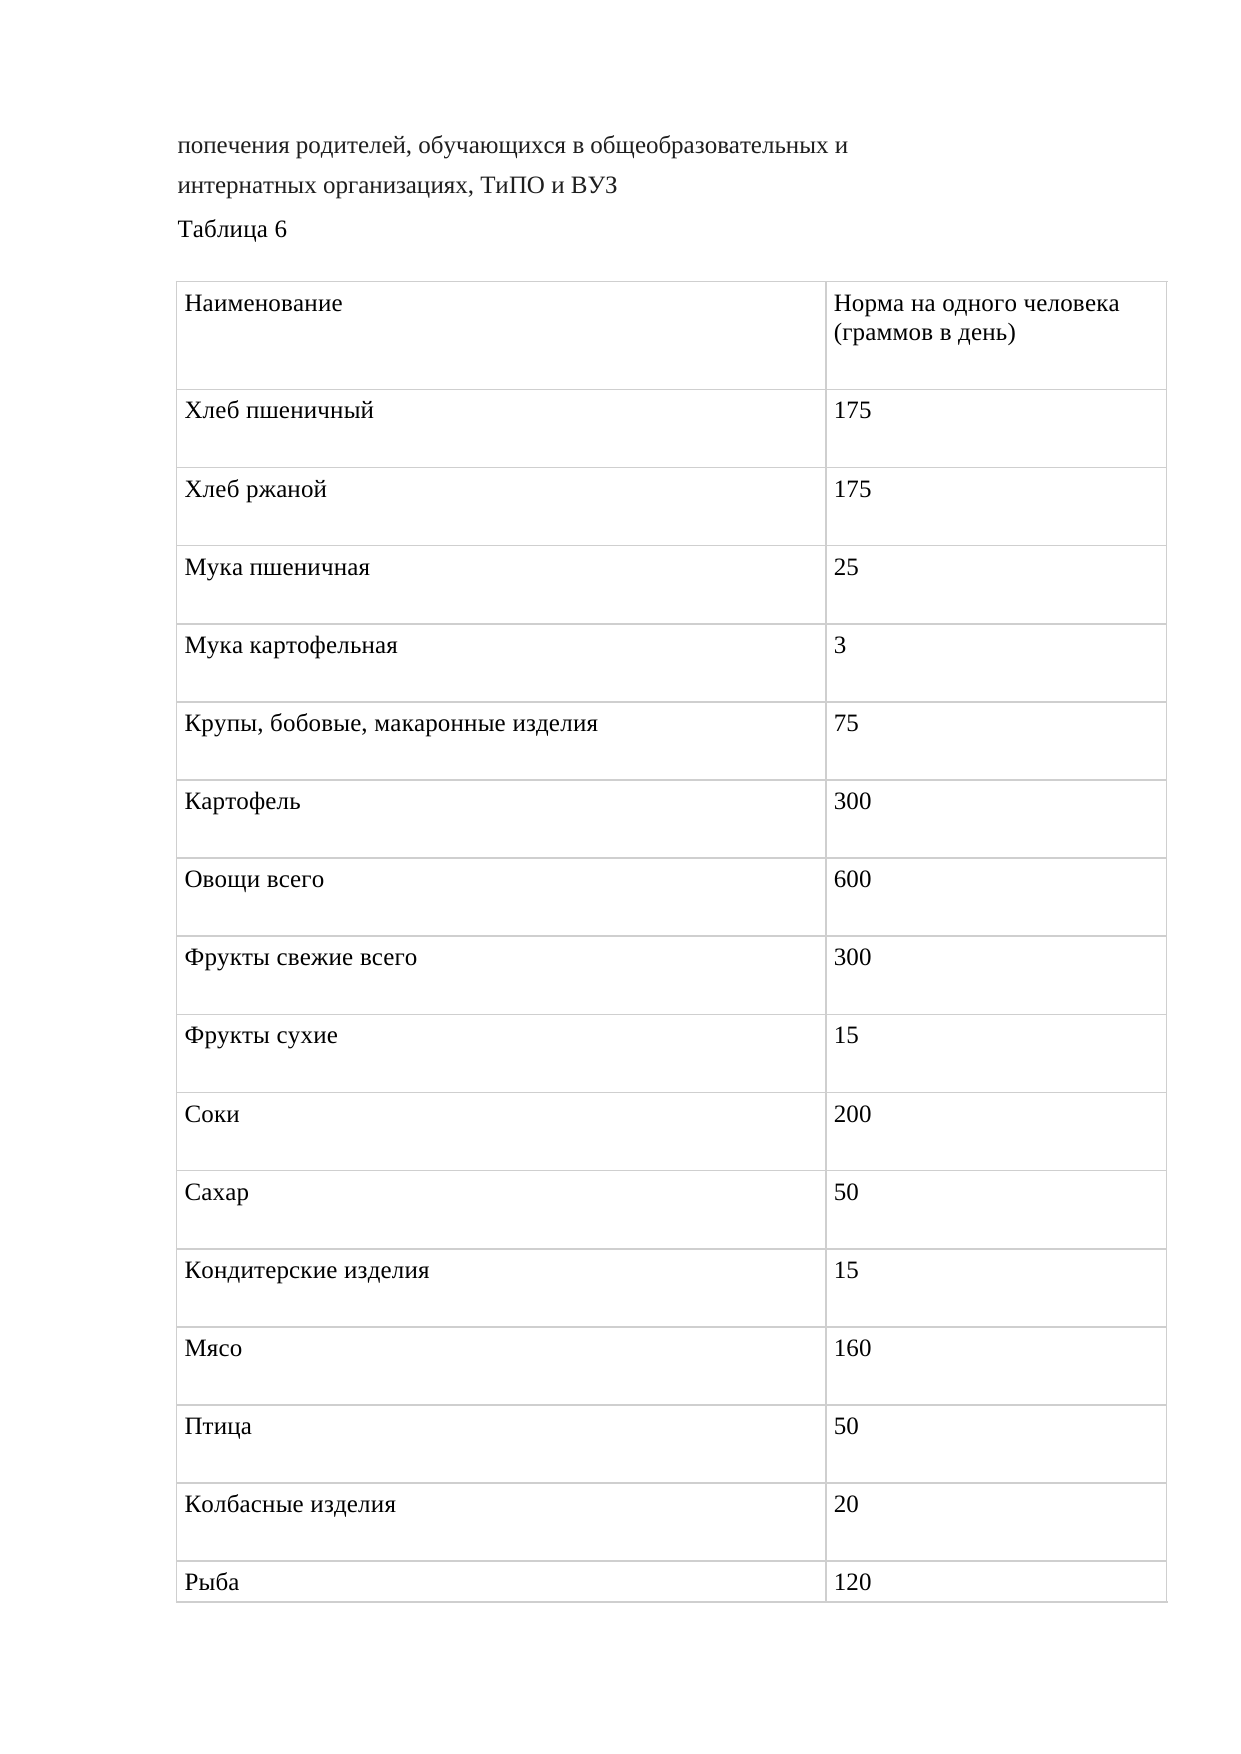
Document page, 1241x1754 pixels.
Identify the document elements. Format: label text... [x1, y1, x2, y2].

text Таблица 6 [177, 213, 1152, 243]
table_cell 15 [827, 1250, 1166, 1326]
table_cell Хлеб ржаной [177, 468, 825, 545]
table_cell 50 [827, 1406, 1166, 1482]
table_cell 160 [827, 1328, 1166, 1404]
table_cell 50 [827, 1171, 1166, 1248]
table_cell Фрукты сухие [177, 1015, 825, 1092]
table_cell Соки [177, 1093, 825, 1170]
table_cell 3 [827, 625, 1166, 701]
table_cell Сахар [177, 1171, 825, 1248]
table_cell Фрукты свежие всего [177, 937, 825, 1013]
table_cell Мясо [177, 1328, 825, 1404]
table_header Наименование [177, 282, 825, 388]
table_cell 300 [827, 781, 1166, 857]
table_cell 120 [827, 1562, 1166, 1601]
table_cell 175 [827, 390, 1166, 467]
table_cell Мука пшеничная [177, 546, 825, 623]
table_cell 25 [827, 546, 1166, 623]
table_cell 175 [827, 468, 1166, 545]
table_cell Овощи всего [177, 859, 825, 935]
table_cell Кондитерские изделия [177, 1250, 825, 1326]
table_header Норма на одного человека (граммов в день) [827, 282, 1166, 388]
table_cell 75 [827, 703, 1166, 779]
table_cell Мука картофельная [177, 625, 825, 701]
table_cell Крупы, бобовые, макаронные изделия [177, 703, 825, 779]
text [177, 118, 1152, 199]
table_cell Рыба [177, 1562, 825, 1601]
table_cell Картофель [177, 781, 825, 857]
table_cell 15 [827, 1015, 1166, 1092]
table_cell 20 [827, 1484, 1166, 1560]
table_cell 200 [827, 1093, 1166, 1170]
table_cell 600 [827, 859, 1166, 935]
table_cell Птица [177, 1406, 825, 1482]
table_cell Хлеб пшеничный [177, 390, 825, 467]
table_cell Колбасные изделия [177, 1484, 825, 1560]
table_cell 300 [827, 937, 1166, 1013]
